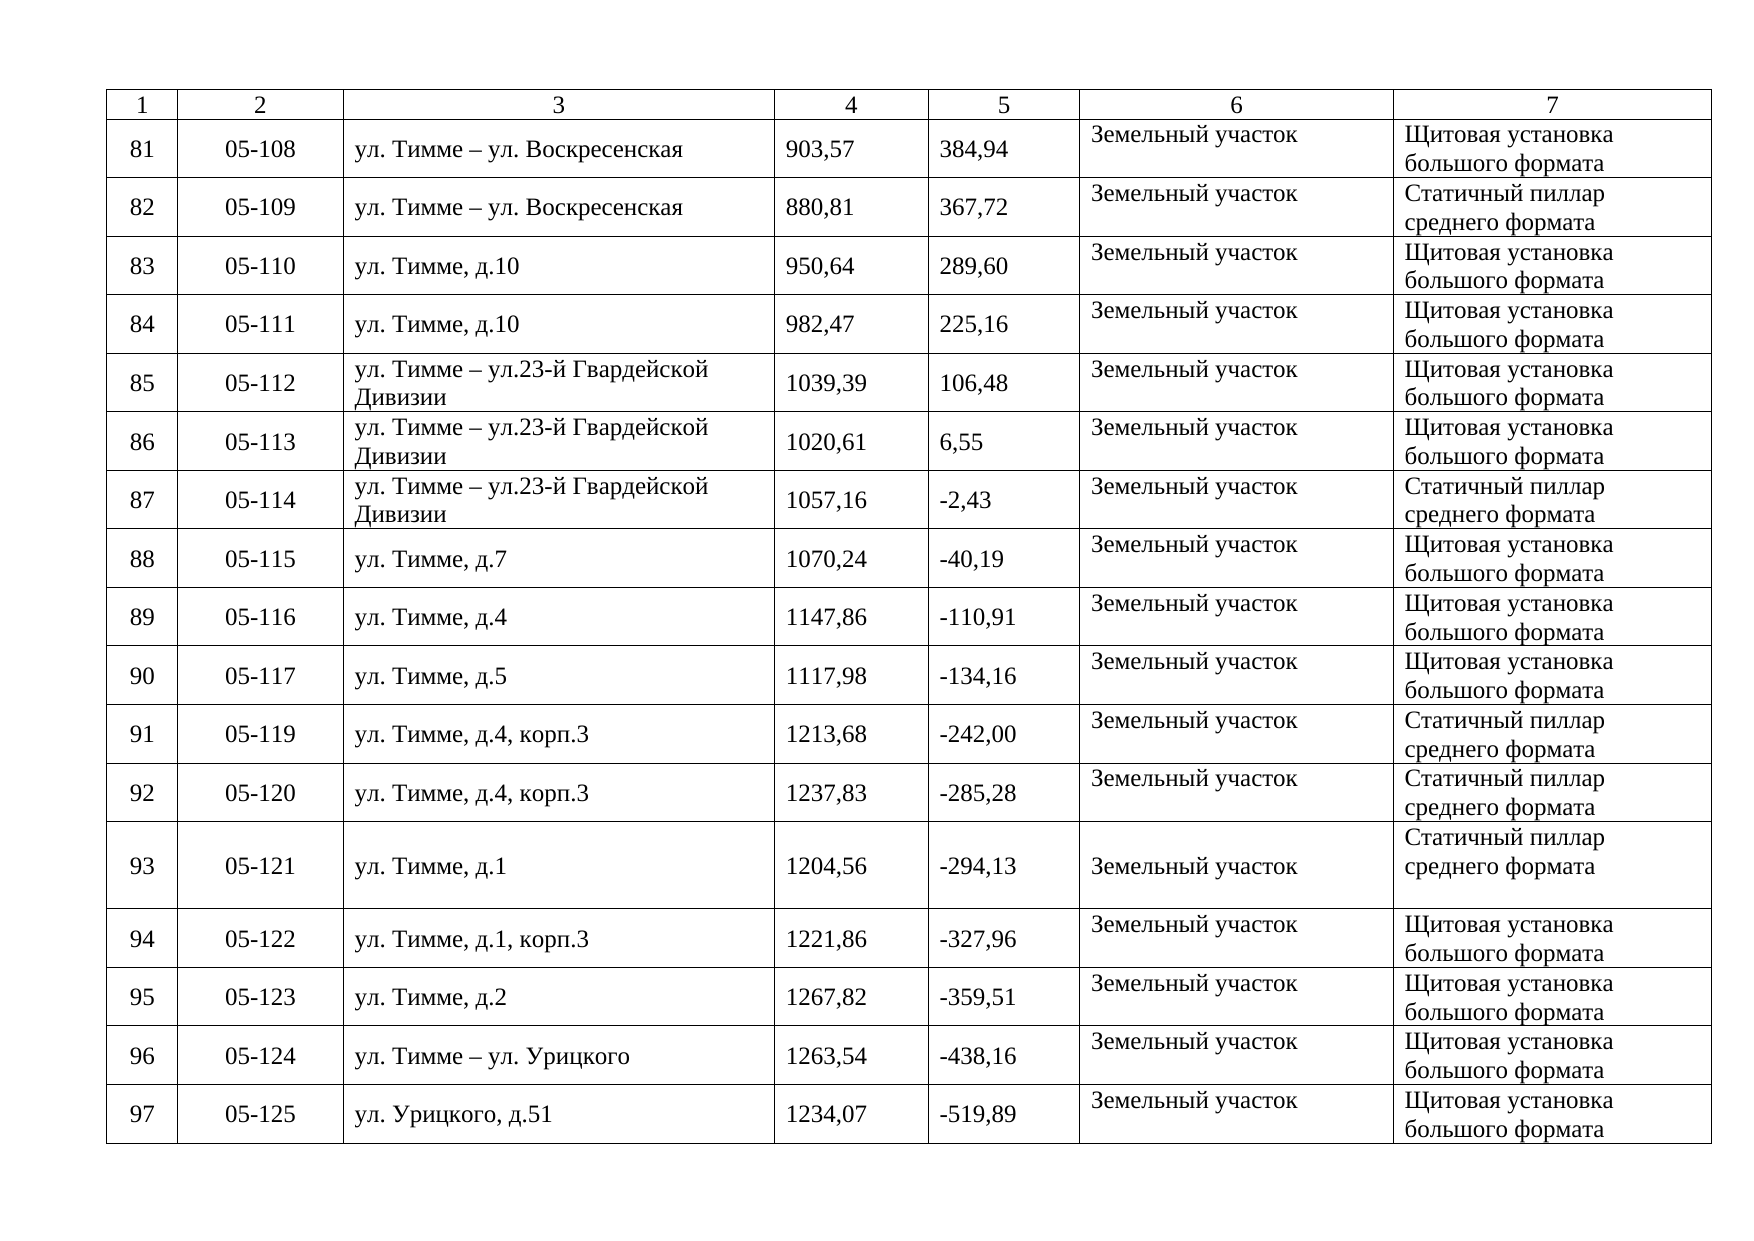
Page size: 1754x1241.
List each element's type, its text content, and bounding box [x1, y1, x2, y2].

table_cell Щитовая установка большого формата [1394, 529, 1711, 587]
table_cell Щитовая установка большого формата [1394, 295, 1711, 353]
table_cell 82 [107, 178, 177, 236]
table_cell 05-108 [178, 120, 343, 177]
table_cell 2 [178, 90, 343, 118]
table_cell 880,81 [775, 178, 928, 236]
table_cell 87 [107, 471, 177, 528]
table_cell -110,91 [929, 588, 1079, 645]
table_cell 88 [107, 529, 177, 587]
table_cell Статичный пиллар среднего формата [1394, 178, 1711, 236]
table_cell Земельный участок [1080, 705, 1393, 762]
table_cell Земельный участок [1080, 178, 1393, 236]
table_cell -242,00 [929, 705, 1079, 762]
table_cell 1070,24 [775, 529, 928, 587]
table_cell Щитовая установка большого формата [1394, 412, 1711, 470]
table_cell 1221,86 [775, 909, 928, 967]
table_cell 86 [107, 412, 177, 470]
table_cell 05-114 [178, 471, 343, 528]
table_cell ул. Тимме – ул. Воскресенская [344, 120, 774, 177]
table_cell -40,19 [929, 529, 1079, 587]
table_cell ул. Тимме – ул.23-й Гвардейской Дивизии [344, 471, 774, 528]
table_cell 05-122 [178, 909, 343, 967]
table_cell 5 [929, 90, 1079, 118]
table_cell 1267,82 [775, 968, 928, 1025]
table_cell ул. Тимме, д.1, корп.3 [344, 909, 774, 967]
table_cell 92 [107, 764, 177, 821]
table_cell Земельный участок [1080, 588, 1393, 645]
table_cell Щитовая установка большого формата [1394, 588, 1711, 645]
table_cell -359,51 [929, 968, 1079, 1025]
table_cell 982,47 [775, 295, 928, 353]
table_cell 83 [107, 237, 177, 294]
table_cell 1213,68 [775, 705, 928, 762]
table_cell 225,16 [929, 295, 1079, 353]
table_cell 05-116 [178, 588, 343, 645]
table_cell -327,96 [929, 909, 1079, 967]
table_cell 1057,16 [775, 471, 928, 528]
table_cell 05-123 [178, 968, 343, 1025]
table_cell Щитовая установка большого формата [1394, 646, 1711, 704]
table_cell Земельный участок [1080, 1026, 1393, 1084]
table_cell 6 [1080, 90, 1393, 118]
table_cell Земельный участок [1080, 968, 1393, 1025]
table_cell ул. Тимме, д.10 [344, 295, 774, 353]
table_cell Земельный участок [1080, 412, 1393, 470]
table_cell 91 [107, 705, 177, 762]
table_cell 1 [107, 90, 177, 118]
table_cell ул. Тимме – ул. Урицкого [344, 1026, 774, 1084]
table_cell 1237,83 [775, 764, 928, 821]
table_cell 05-120 [178, 764, 343, 821]
table_cell -285,28 [929, 764, 1079, 821]
table_cell -294,13 [929, 822, 1079, 908]
table_cell 6,55 [929, 412, 1079, 470]
table_cell Земельный участок [1080, 237, 1393, 294]
table_cell 05-111 [178, 295, 343, 353]
table_cell 1117,98 [775, 646, 928, 704]
table_cell 96 [107, 1026, 177, 1084]
table_cell 1147,86 [775, 588, 928, 645]
table_cell Земельный участок [1080, 764, 1393, 821]
table_cell Земельный участок [1080, 295, 1393, 353]
table_cell 05-117 [178, 646, 343, 704]
table_cell 05-121 [178, 822, 343, 908]
table_cell 05-112 [178, 354, 343, 411]
table_cell ул. Тимме, д.1 [344, 822, 774, 908]
table_cell 05-109 [178, 178, 343, 236]
table_cell Земельный участок [1080, 120, 1393, 177]
table_cell 289,60 [929, 237, 1079, 294]
table_cell Щитовая установка большого формата [1394, 1026, 1711, 1084]
table_cell ул. Тимме – ул. Воскресенская [344, 178, 774, 236]
table_cell -519,89 [929, 1085, 1079, 1142]
table_cell Щитовая установка большого формата [1394, 237, 1711, 294]
table_cell 97 [107, 1085, 177, 1142]
table_cell ул. Тимме, д.4, корп.3 [344, 764, 774, 821]
table_cell ул. Тимме, д.7 [344, 529, 774, 587]
table_cell Статичный пиллар среднего формата [1394, 705, 1711, 762]
table_cell 89 [107, 588, 177, 645]
table_cell Щитовая установка большого формата [1394, 120, 1711, 177]
table_cell Земельный участок [1080, 909, 1393, 967]
table_cell Земельный участок [1080, 1085, 1393, 1142]
table_cell 367,72 [929, 178, 1079, 236]
table_cell ул. Тимме – ул.23-й Гвардейской Дивизии [344, 354, 774, 411]
table_cell 05-110 [178, 237, 343, 294]
table_cell Земельный участок [1080, 529, 1393, 587]
table_cell 1263,54 [775, 1026, 928, 1084]
table_cell 05-119 [178, 705, 343, 762]
table_cell -2,43 [929, 471, 1079, 528]
table_cell 85 [107, 354, 177, 411]
table_cell 4 [775, 90, 928, 118]
table_cell Статичный пиллар среднего формата [1394, 471, 1711, 528]
table_cell Щитовая установка большого формата [1394, 354, 1711, 411]
table_cell Статичный пиллар среднего формата [1394, 764, 1711, 821]
table_cell Земельный участок [1080, 822, 1393, 908]
table_cell -438,16 [929, 1026, 1079, 1084]
table_cell 106,48 [929, 354, 1079, 411]
table_cell Земельный участок [1080, 646, 1393, 704]
table_cell 1234,07 [775, 1085, 928, 1142]
table_cell 950,64 [775, 237, 928, 294]
table_cell 90 [107, 646, 177, 704]
table_cell ул. Тимме – ул.23-й Гвардейской Дивизии [344, 412, 774, 470]
table_cell 05-125 [178, 1085, 343, 1142]
table_cell ул. Тимме, д.10 [344, 237, 774, 294]
table_cell 84 [107, 295, 177, 353]
table_cell 95 [107, 968, 177, 1025]
table_cell 384,94 [929, 120, 1079, 177]
table_cell ул. Тимме, д.2 [344, 968, 774, 1025]
table_cell 05-113 [178, 412, 343, 470]
table_cell Щитовая установка большого формата [1394, 968, 1711, 1025]
table_cell 1204,56 [775, 822, 928, 908]
table_cell 93 [107, 822, 177, 908]
table_cell ул. Тимме, д.4 [344, 588, 774, 645]
table_cell Щитовая установка большого формата [1394, 1085, 1711, 1142]
table_cell -134,16 [929, 646, 1079, 704]
table_cell 3 [344, 90, 774, 118]
table_cell Щитовая установка большого формата [1394, 909, 1711, 967]
table_cell Земельный участок [1080, 471, 1393, 528]
table_cell ул. Урицкого, д.51 [344, 1085, 774, 1142]
table_cell ул. Тимме, д.4, корп.3 [344, 705, 774, 762]
table_cell 7 [1394, 90, 1711, 118]
table_cell 1020,61 [775, 412, 928, 470]
table_cell 05-124 [178, 1026, 343, 1084]
table_cell 05-115 [178, 529, 343, 587]
table_cell 81 [107, 120, 177, 177]
table_cell 94 [107, 909, 177, 967]
table_cell 903,57 [775, 120, 928, 177]
table_cell Статичный пиллар среднего формата [1394, 822, 1711, 908]
table_cell 1039,39 [775, 354, 928, 411]
table_cell Земельный участок [1080, 354, 1393, 411]
table_cell ул. Тимме, д.5 [344, 646, 774, 704]
